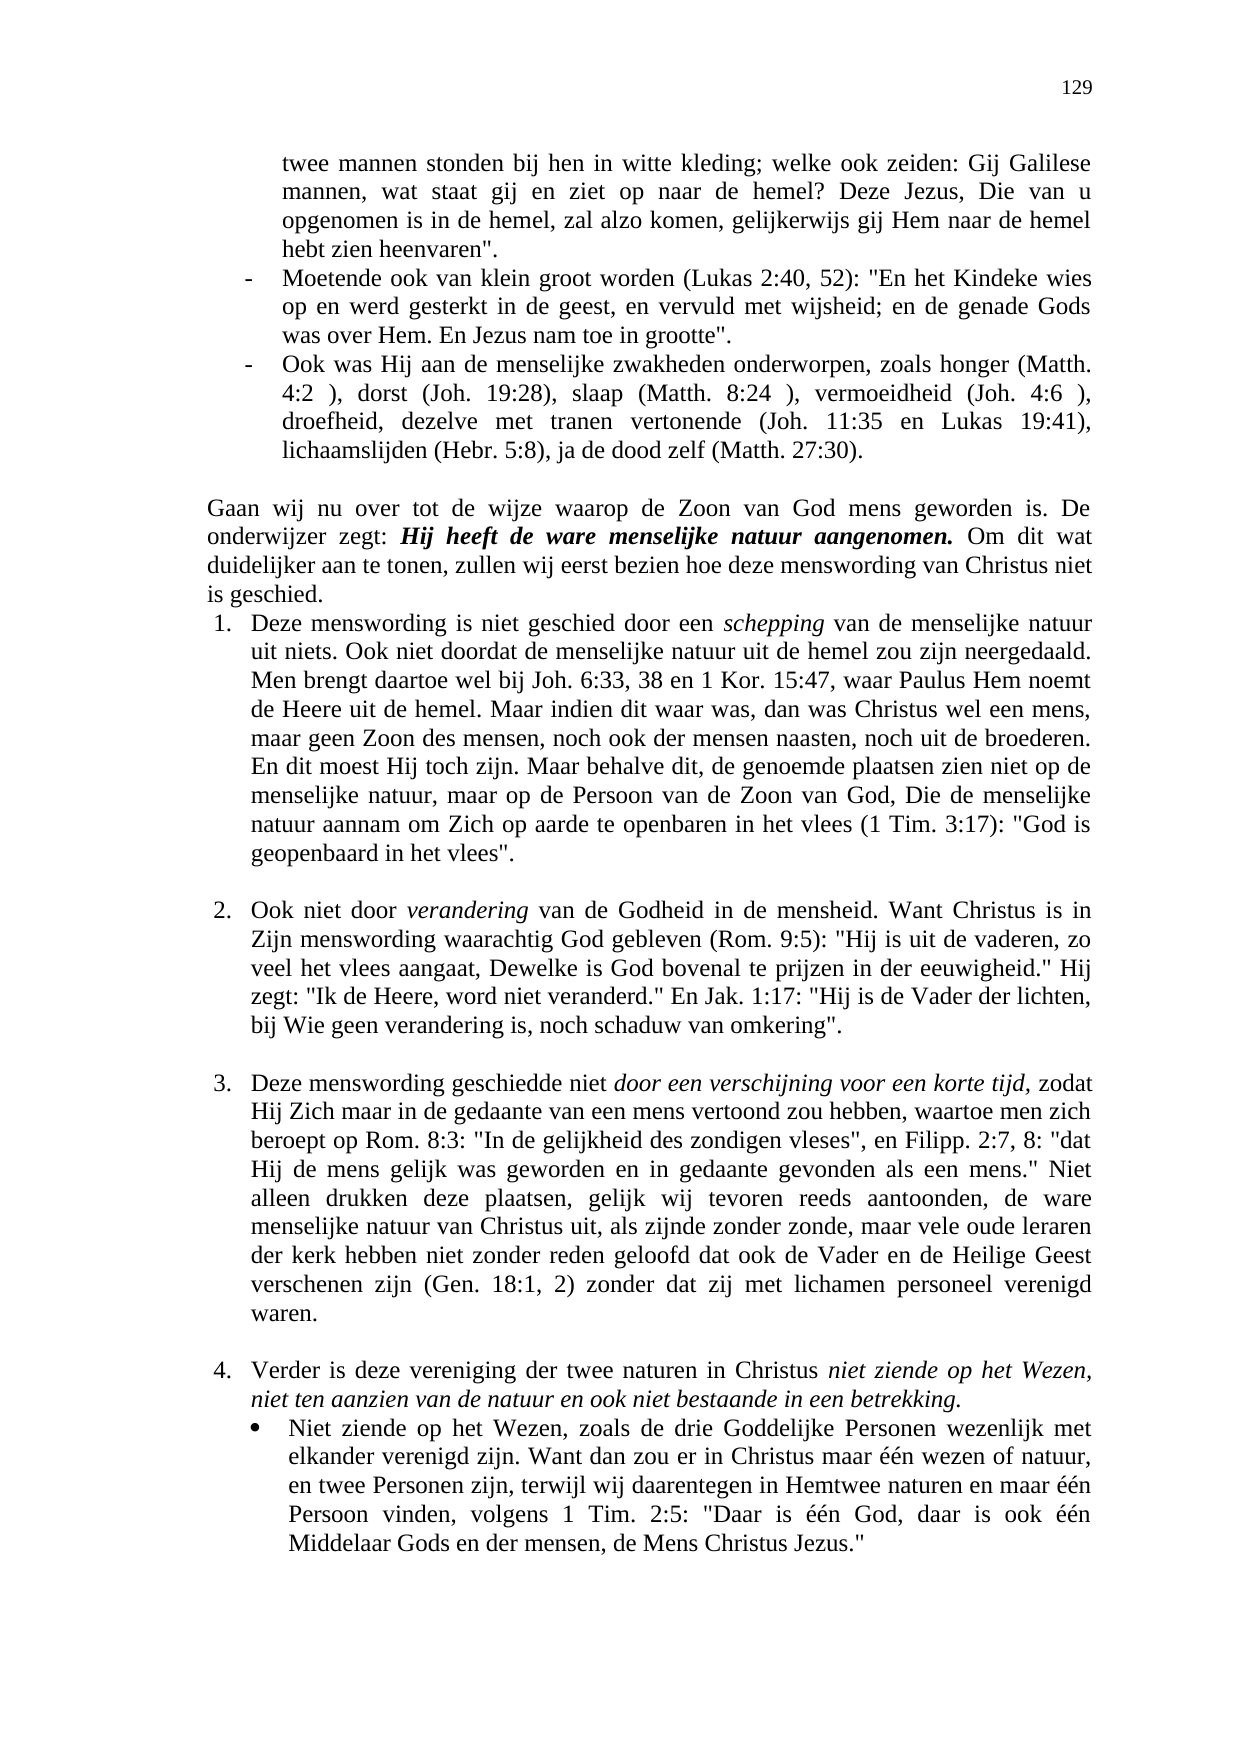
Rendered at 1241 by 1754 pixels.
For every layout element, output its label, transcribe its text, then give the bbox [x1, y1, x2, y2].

list Niet ziende op het Wezen, zoals de drie Goddelijke Personen wezenlijk met elkander verenigd zijn. Want dan zou er in Christus maar één wezen of natuur, en twee Personen zijn, terwijl wij daarentegen in Hemtwee naturen en maar één Persoon vinden, volgens 1 Tim. 2:5: "Daar is één God, daar is ook één Middelaar Gods en der mensen, de Mens Christus Jezus." [251, 1413, 1092, 1556]
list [244, 148, 1092, 263]
list Deze menswording geschiedde niet door een verschijning voor een korte tijd, zodat Hij Zich maar in de gedaante van een mens vertoond zou hebben, waartoe men zich beroept op Rom. 8:3: "In de gelijkheid des zondigen vleses", en Filipp. 2:7, 8: "dat Hij de mens gelijk was geworden en in gedaante gevonden als een mens." Niet alleen drukken deze plaatsen, gelijk wij tevoren reeds aantoonden, de ware menselijke natuur van Christus uit, als zijnde zonder zonde, maar vele oude leraren der kerk hebben niet zonder reden geloofd dat ook de Vader en de Heilige Geest verschenen zijn (Gen. 18:1, 2) zonder dat zij met lichamen personeel verenigd waren. [213, 1068, 1092, 1326]
list Ook was Hij aan de menselijke zwakheden onderworpen, zoals honger (Matth. 4:2 ), dorst (Joh. 19:28), slaap (Matth. 8:24 ), vermoeidheid (Joh. 4:6 ), droefheid, dezelve met tranen vertonende (Joh. 11:35 en Lukas 19:41), lichaamslijden (Hebr. 5:8), ja de dood zelf (Matth. 27:30). [244, 349, 1092, 464]
list Verder is deze vereniging der twee naturen in Christus niet ziende op het Wezen, niet ten aanzien van de natuur en ook niet bestaande in een betrekking. [213, 1355, 1092, 1413]
list Ook niet door verandering van de Godheid in de mensheid. Want Christus is in Zijn menswording waarachtig God gebleven (Rom. 9:5): "Hij is uit de vaderen, zo veel het vlees aangaat, Dewelke is God bovenal te prijzen in der eeuwigheid." Hij zegt: "Ik de Heere, word niet veranderd." En Jak. 1:17: "Hij is de Vader der lichten, bij Wie geen verandering is, noch schaduw van omkering". [213, 895, 1092, 1039]
list Moetende ook van klein groot worden (Lukas 2:40, 52): "En het Kindeke wies op en werd gesterkt in de geest, en vervuld met wijsheid; en de genade Gods was over Hem. En Jezus nam toe in grootte". [244, 263, 1092, 349]
text Gaan wij nu over tot de wijze waarop de Zoon van God mens geworden is. De onderwijzer zegt: Hij heeft de ware menselijke natuur aangenomen. Om dit wat duidelijker aan te tonen, zullen wij eerst bezien hoe deze menswording van Christus niet is geschied. [207, 493, 1092, 608]
list Deze menswording is niet geschied door een schepping van de menselijke natuur uit niets. Ook niet doordat de menselijke natuur uit de hemel zou zijn neergedaald. Men brengt daartoe wel bij Joh. 6:33, 38 en 1 Kor. 15:47, waar Paulus Hem noemt de Heere uit de hemel. Maar indien dit waar was, dan was Christus wel een mens, maar geen Zoon des mensen, noch ook der mensen naasten, noch uit de broederen. En dit moest Hij toch zijn. Maar behalve dit, de genoemde plaatsen zien niet op de menselijke natuur, maar op de Persoon van de Zoon van God, Die de menselijke natuur aannam om Zich op aarde te openbaren in het vlees (1 Tim. 3:17): "God is geopenbaard in het vlees". [213, 608, 1092, 866]
